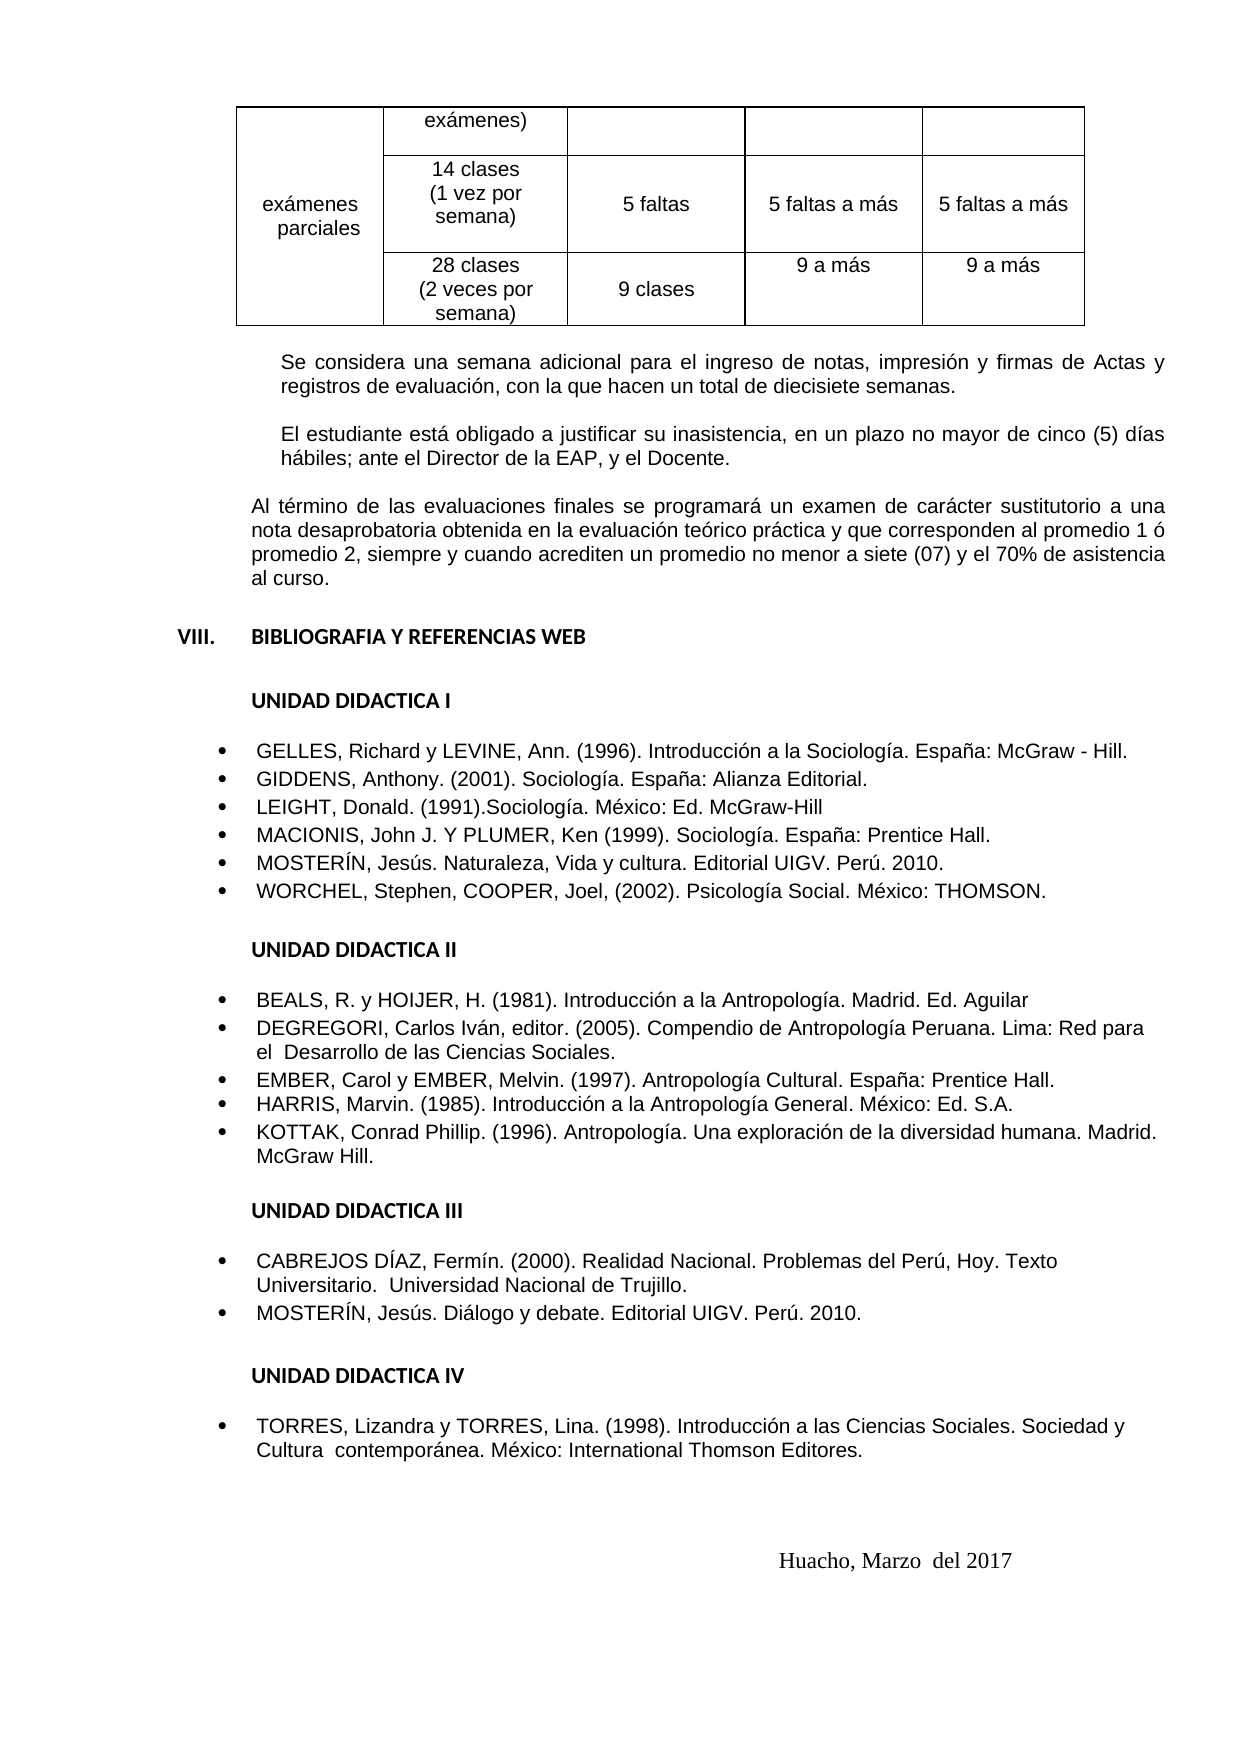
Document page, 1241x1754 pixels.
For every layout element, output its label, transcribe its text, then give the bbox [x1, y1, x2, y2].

table_cell 5 faltas a más [923, 156, 1084, 252]
table_cell 9 a más [923, 253, 1084, 325]
list GIDDENS, Anthony. (2001). Sociología. España: Alianza Editorial. [218, 767, 1166, 791]
list UNIDAD DIDACTICA III [251, 1196, 1166, 1224]
list BIBLIOGRAFIA Y REFERENCIAS WEB [177, 622, 1166, 650]
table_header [384, 108, 567, 155]
list MOSTERÍN, Jesús. Naturaleza, Vida y cultura. Editorial UIGV. Perú. 2010. [218, 851, 1166, 875]
list WORCHEL, Stephen, COOPER, Joel, (2002). Psicología Social. México: THOMSON. [218, 879, 1166, 903]
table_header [568, 108, 744, 155]
list CABREJOS DÍAZ, Fermín. (2000). Realidad Nacional. Problemas del Perú, Hoy. Texto Universitario. Universidad Nacional de Trujillo. [218, 1249, 1166, 1297]
list UNIDAD DIDACTICA IV [251, 1361, 1166, 1389]
table_cell 9 a más [746, 253, 922, 325]
list DEGREGORI, Carlos Iván, editor. (2005). Compendio de Antropología Peruana. Lima: Red para el Desarrollo de las Ciencias Sociales. [218, 1016, 1166, 1064]
list GELLES, Richard y LEVINE, Ann. (1996). Introducción a la Sociología. España: McGraw - Hill. [218, 739, 1166, 763]
table_cell 5 faltas a más [746, 156, 922, 252]
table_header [923, 108, 1084, 155]
table_cell 5 faltas [568, 156, 744, 252]
text Al término de las evaluaciones finales se programará un examen de carácter sustitutorio a una nota desaprobatoria obtenida en la evaluación teórico práctica y que corresponden al promedio 1 ó promedio 2, siempre y cuando acrediten un promedio no menor a siete (07) y el 70% de asistencia al curso. [251, 494, 1166, 590]
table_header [237, 108, 383, 325]
text Huacho, Marzo del 2017 [693, 1547, 1166, 1573]
list MOSTERÍN, Jesús. Diálogo y debate. Editorial UIGV. Perú. 2010. [218, 1301, 1166, 1325]
list TORRES, Lizandra y TORRES, Lina. (1998). Introducción a las Ciencias Sociales. Sociedad y Cultura contemporánea. México: International Thomson Editores. [218, 1414, 1166, 1462]
list UNIDAD DIDACTICA I [251, 686, 1166, 714]
list HARRIS, Marvin. (1985). Introducción a la Antropología General. México: Ed. S.A. [218, 1092, 1166, 1116]
list UNIDAD DIDACTICA II [251, 935, 1166, 963]
list LEIGHT, Donald. (1991).Sociología. México: Ed. McGraw-Hill [218, 795, 1166, 819]
table_cell 28 clases (2 veces por semana) [384, 253, 567, 325]
list BEALS, R. y HOIJER, H. (1981). Introducción a la Antropología. Madrid. Ed. Aguilar [218, 988, 1166, 1012]
list KOTTAK, Conrad Phillip. (1996). Antropología. Una exploración de la diversidad humana. Madrid. McGraw Hill. [218, 1120, 1166, 1168]
list EMBER, Carol y EMBER, Melvin. (1997). Antropología Cultural. España: Prentice Hall. [218, 1068, 1166, 1092]
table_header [746, 108, 922, 155]
text El estudiante está obligado a justificar su inasistencia, en un plazo no mayor de cinco (5) días hábiles; ante el Director de la EAP, y el Docente. [281, 422, 1166, 470]
table_cell 9 clases [568, 253, 744, 325]
text Se considera una semana adicional para el ingreso de notas, impresión y firmas de Actas y registros de evaluación, con la que hacen un total de diecisiete semanas. [281, 350, 1166, 398]
list MACIONIS, John J. Y PLUMER, Ken (1999). Sociología. España: Prentice Hall. [218, 823, 1166, 847]
table_cell 14 clases (1 vez por semana) [384, 156, 567, 252]
